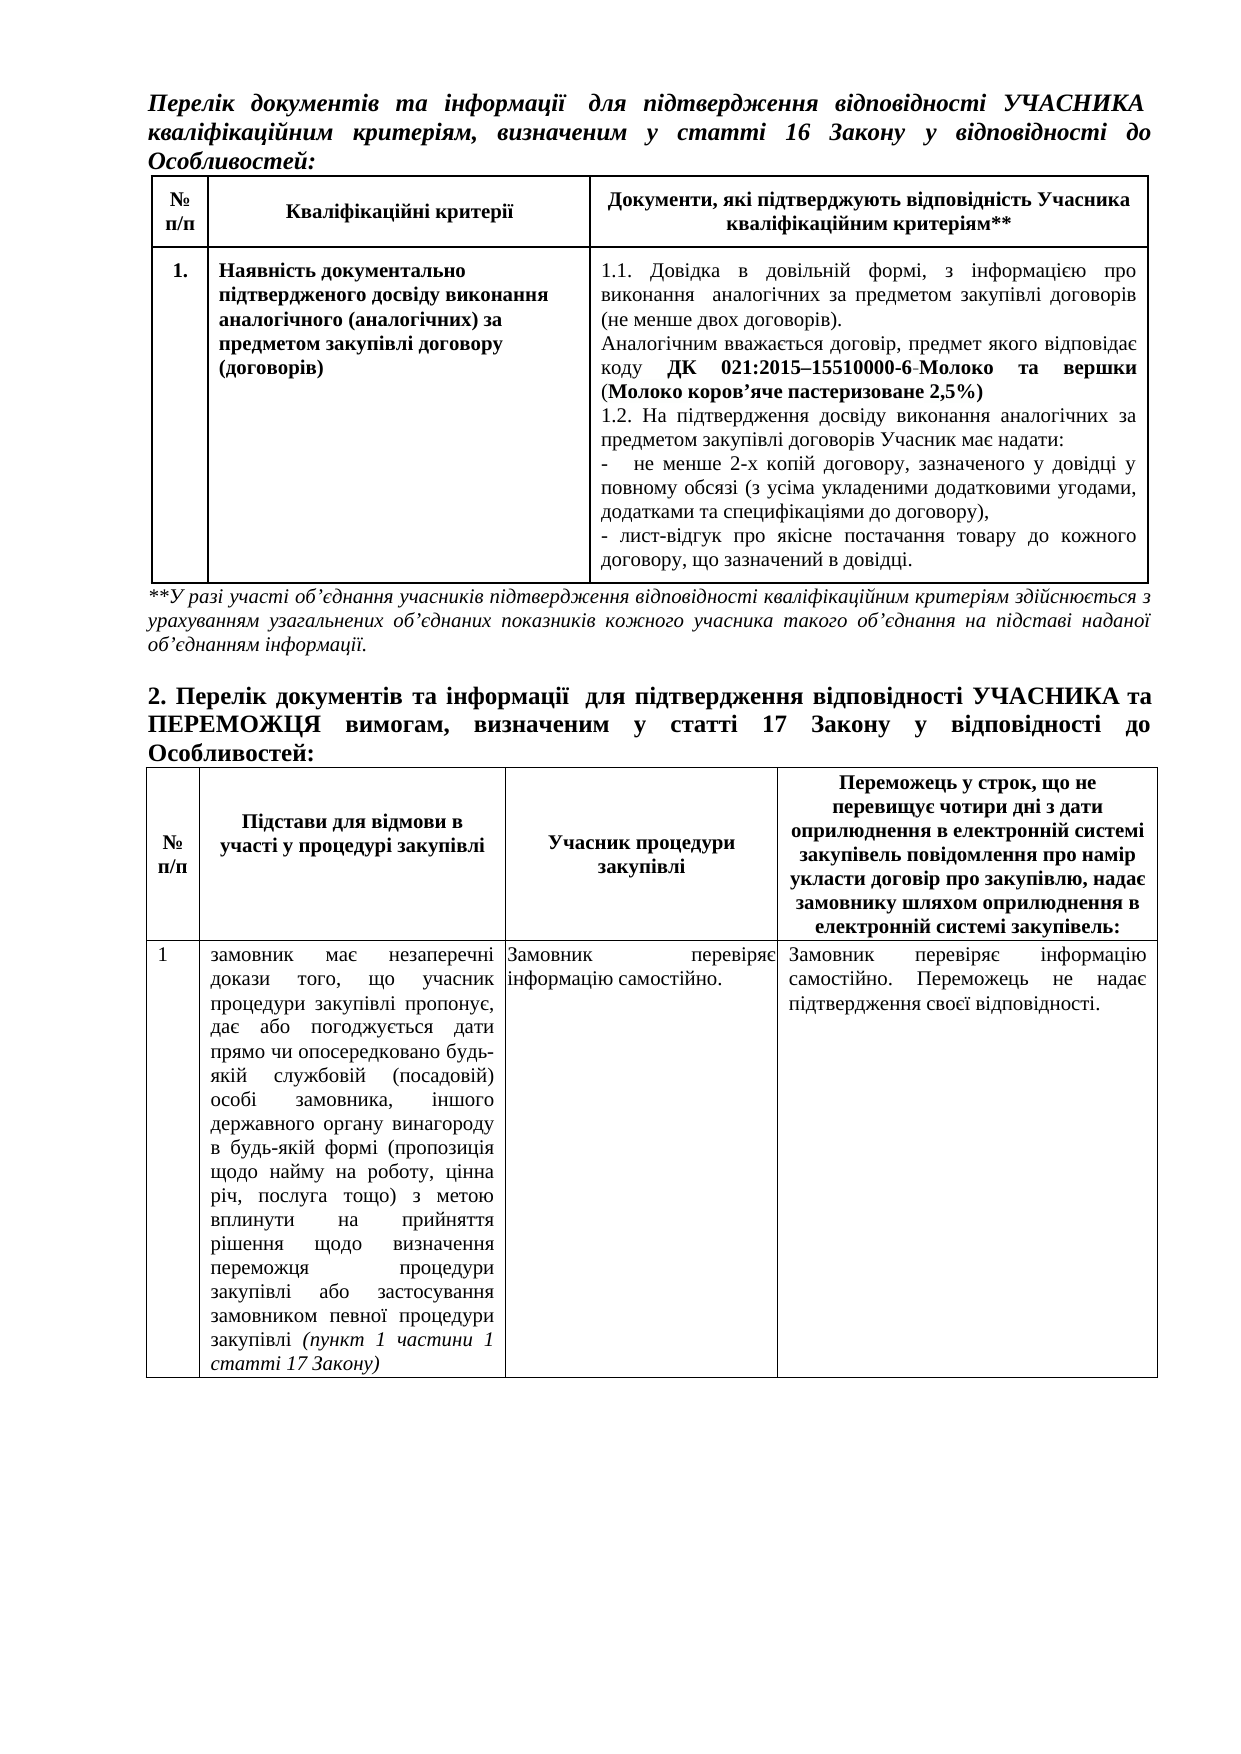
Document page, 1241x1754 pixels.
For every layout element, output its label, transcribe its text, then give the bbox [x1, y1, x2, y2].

table_header № п/п [153, 177, 207, 246]
table_header Підстави для відмови в участі у процедурі закупівлі [200, 768, 505, 940]
table_cell 1.1. Довідка в довільній формі, з інформацією про виконання аналогічних за предметом закупівлі договорів (не менше двох договорів). Аналогічним вважається договір, предмет якого відповідає коду ДК 021:2015–15510000-6-Молоко та вершки (Молоко коров’яче пастеризоване 2,5%) 1.2. На підтвердження досвіду виконання аналогічних за предметом закупівлі договорів Учасник має надати: - не менше 2-х копій договору, зазначеного у довідці у повному обсязі (з усіма укладеними додатковими угодами, додатками та специфікаціями до договору), - лист-відгук про якісне постачання товару до кожного договору, що зазначений в довідці. [591, 248, 1147, 582]
table_cell Наявність документально підтвердженого досвіду виконання аналогічного (аналогічних) за предметом закупівлі договору (договорів) [209, 248, 589, 582]
table_header Документи, які підтверджують відповідність Учасника кваліфікаційним критеріям** [591, 177, 1147, 246]
table_cell 1. [153, 248, 207, 582]
table_header Переможець у строк, що не перевищує чотири дні з дати оприлюднення в електронній системі закупівель повідомлення про намір укласти договір про закупівлю, надає замовнику шляхом оприлюднення в електронній системі закупівель: [778, 768, 1157, 940]
table_header № п/п [147, 768, 199, 940]
table_cell Замовник перевіряє інформацію самостійно. Переможець не надає підтвердження своєї відповідності. [778, 941, 1157, 1377]
table_header Учасник процедури закупівлі [506, 768, 777, 940]
text Перелік документів та інформації для підтвердження відповідності УЧАСНИКА кваліфікаційним критеріям, визначеним у статті 16 Закону у відповідності до Особливостей: [148, 88, 1152, 175]
table_cell замовник має незаперечні докази того, що учасник процедури закупівлі пропонує, дає або погоджується дати прямо чи опосередковано будь-якій службовій (посадовій) особі замовника, іншого державного органу винагороду в будь-якій формі (пропозиція щодо найму на роботу, цінна річ, послуга тощо) з метою вплинути на прийняття рішення щодо визначення переможця процедури закупівлі або застосування замовником певної процедури закупівлі (пункт 1 частини 1 статті 17 Закону) [200, 941, 505, 1377]
table_cell 1 [147, 941, 199, 1377]
table_cell Замовник перевіряє інформацію самостійно. [506, 941, 777, 1377]
text **У разі участі об’єднання учасників підтвердження відповідності кваліфікаційним критеріям здійснюється з урахуванням узагальнених об’єднаних показників кожного учасника такого об’єднання на підставі наданої об’єднанням інформації. [148, 584, 1152, 656]
text 2. Перелік документів та інформації для підтвердження відповідності УЧАСНИКА та ПЕРЕМОЖЦЯ вимогам, визначеним у статті 17 Закону у відповідності до Особливостей: [148, 681, 1152, 767]
table_header Кваліфікаційні критерії [209, 177, 589, 246]
